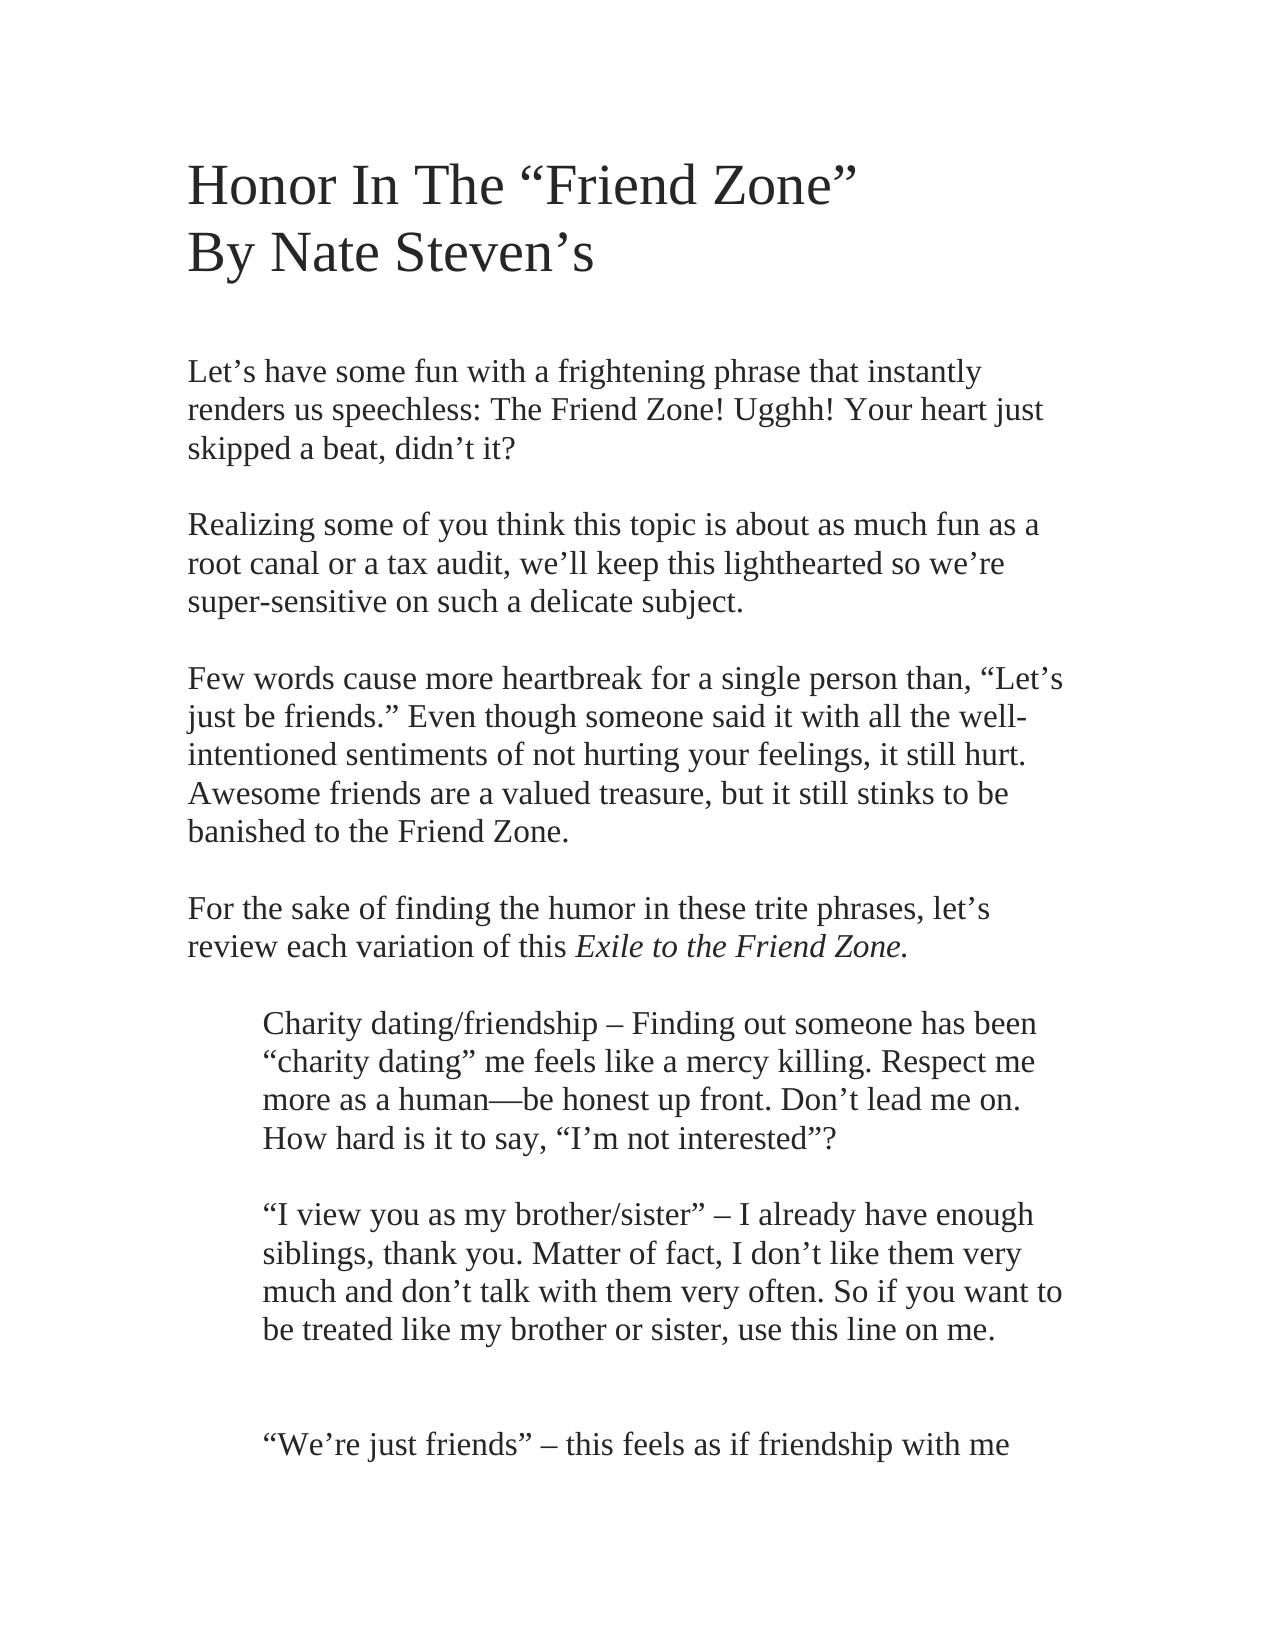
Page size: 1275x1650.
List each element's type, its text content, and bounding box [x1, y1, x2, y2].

list Charity dating/friendship – Finding out someone has been “charity dating” me feels like a mercy killing. Respect me more as a human—be honest up front. Don’t lead me on. How hard is it to say, “I’m not interested”? [187, 1003, 1087, 1156]
text Let’s have some fun with a frightening phrase that instantly renders us speechless: The Friend Zone! Ugghh! Your heart just skipped a beat, didn’t it? [187, 351, 1087, 466]
text Realizing some of you think this topic is about as much fun as a root canal or a tax audit, we’ll keep this lighthearted so we’re super-sensitive on such a delicate subject. [187, 504, 1087, 619]
list “I view you as my brother/sister” – I already have enough siblings, thank you. Matter of fact, I don’t like them very much and don’t talk with them very often. So if you want to be treated like my brother or sister, use this line on me. [187, 1194, 1087, 1348]
text For the sake of finding the humor in these trite phrases, let’s review each variation of this Exile to the Friend Zone. [187, 888, 1087, 964]
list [187, 1424, 1087, 1463]
text By Nate Steven’s [187, 217, 1087, 284]
text Few words cause more heartbreak for a single person than, “Let’s just be friends.” Even though someone said it with all the well-intentioned sentiments of not hurting your feelings, it still hurt. Awesome friends are a valued treasure, but it still stinks to be banished to the Friend Zone. [187, 658, 1087, 849]
text Honor In The “Friend Zone” [187, 150, 1087, 217]
